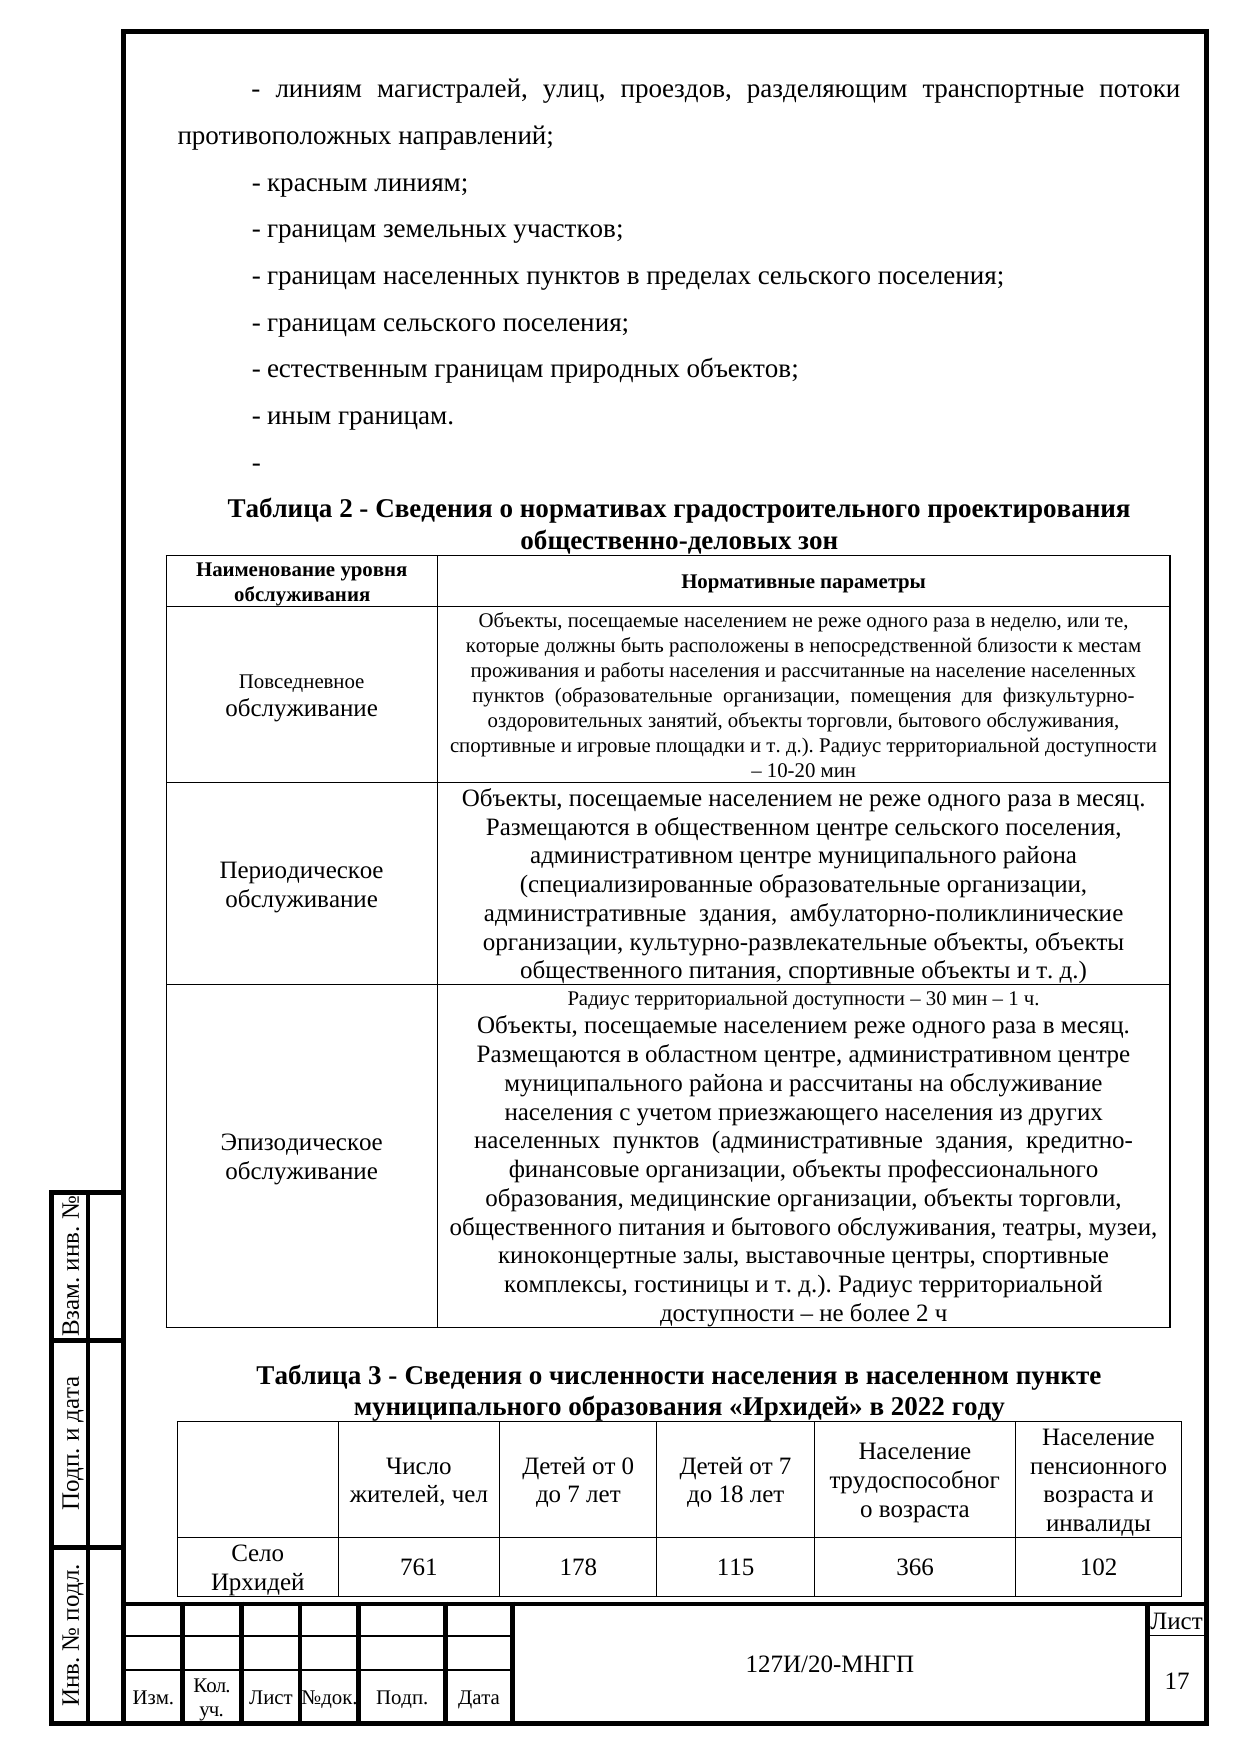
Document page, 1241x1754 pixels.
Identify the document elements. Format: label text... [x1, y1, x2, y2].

table_header Население трудоспособного возраста [815, 1422, 1015, 1537]
text - линиям магистралей, улиц, проездов, разделяющим транспортные потоки противоположных направлений; [177, 73, 1181, 150]
table_cell Село Ирхидей [178, 1538, 338, 1596]
table_cell Объекты, посещаемые населением не реже одного раза в месяц. Размещаются в общественном центре сельского поселения, административном центре муниципального района (специализированные образовательные организации, административные здания, амбулаторно-поликлинические организации, культурно-развлекательные объекты, объекты общественного питания, спортивные объекты и т. д.) [438, 783, 1169, 984]
table_header [178, 1422, 338, 1537]
table_cell Объекты, посещаемые населением не реже одного раза в неделю, или те, которые должны быть расположены в непосредственной близости к местам проживания и работы населения и рассчитанные на население населенных пунктов (образовательные организации, помещения для физкультурно-оздоровительных занятий, объекты торговли, бытового обслуживания, спортивные и игровые площадки и т. д.). Радиус территориальной доступности – 10-20 мин [438, 607, 1169, 782]
table_cell 115 [657, 1538, 814, 1596]
table_header Детей от 7 до 18 лет [657, 1422, 814, 1537]
table_cell Периодическое обслуживание [167, 783, 437, 984]
text муниципального образования «Ирхидей» в 2022 году [177, 1390, 1181, 1421]
list границам земельных участков; [252, 213, 1181, 244]
table_cell Радиус территориальной доступности – 30 мин – 1 ч. Объекты, посещаемые населением реже одного раза в месяц. Размещаются в областном центре, административном центре муниципального района и рассчитаны на обслуживание населения с учетом приезжающего населения из других населенных пунктов (административные здания, кредитно-финансовые организации, объекты профессионального образования, медицинские организации, объекты торговли, общественного питания и бытового обслуживания, театры, музеи, киноконцертные залы, выставочные центры, спортивные комплексы, гостиницы и т. д.). Радиус территориальной доступности – не более 2 ч [438, 985, 1169, 1327]
table_cell 102 [1016, 1538, 1181, 1596]
list границам населенных пунктов в пределах сельского поселения; [252, 259, 1181, 290]
list иным границам. [252, 399, 1181, 430]
table_header Детей от 0 до 7 лет [500, 1422, 656, 1537]
table_cell 761 [339, 1538, 499, 1596]
table_cell Эпизодическое обслуживание [167, 985, 437, 1327]
list красным линиям; [252, 166, 1181, 197]
table_header Нормативные параметры [438, 556, 1169, 606]
table_header Наименование уровня обслуживания [167, 556, 437, 606]
table_cell Повседневное обслуживание [167, 607, 437, 782]
text Таблица 3 - Сведения о численности населения в населенном пункте [177, 1359, 1181, 1390]
table_header Население пенсионного возраста и инвалиды [1016, 1422, 1181, 1537]
text Таблица 2 - Сведения о нормативах градостроительного проектирования общественно-деловых зон [177, 493, 1181, 555]
list естественным границам природных объектов; [252, 353, 1181, 384]
table_header Число жителей, чел [339, 1422, 499, 1537]
table_cell 366 [815, 1538, 1015, 1596]
table_cell 178 [500, 1538, 656, 1596]
list границам сельского поселения; [252, 306, 1181, 337]
